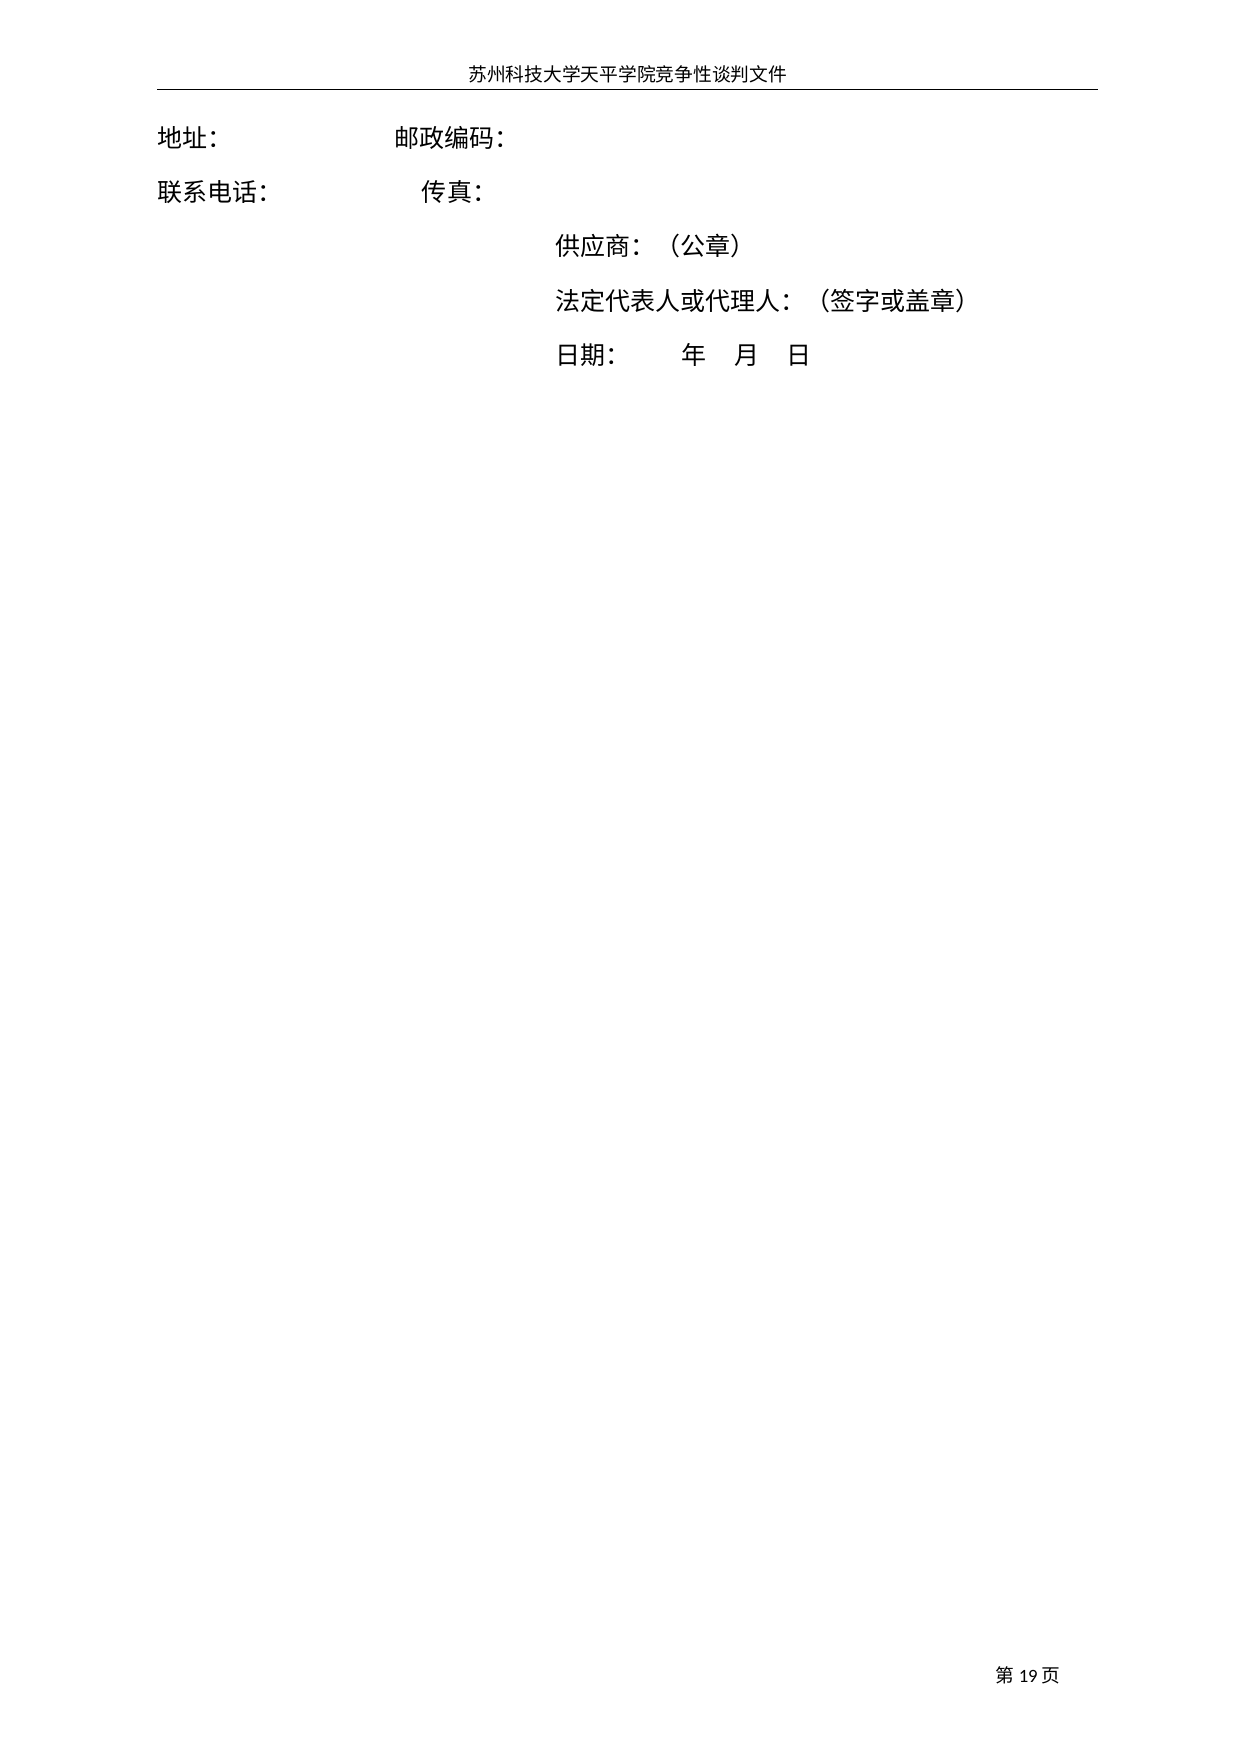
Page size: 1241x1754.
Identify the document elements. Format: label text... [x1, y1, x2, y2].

text 法定代表人或代理人：（签字或盖章） [556, 281, 1098, 317]
text 地址： 邮政编码： [157, 118, 1098, 154]
text 供应商：（公章） [511, 227, 1098, 263]
text 日期： 年 月 日 [511, 336, 1098, 372]
text 联系电话： 传真： [157, 172, 1098, 209]
